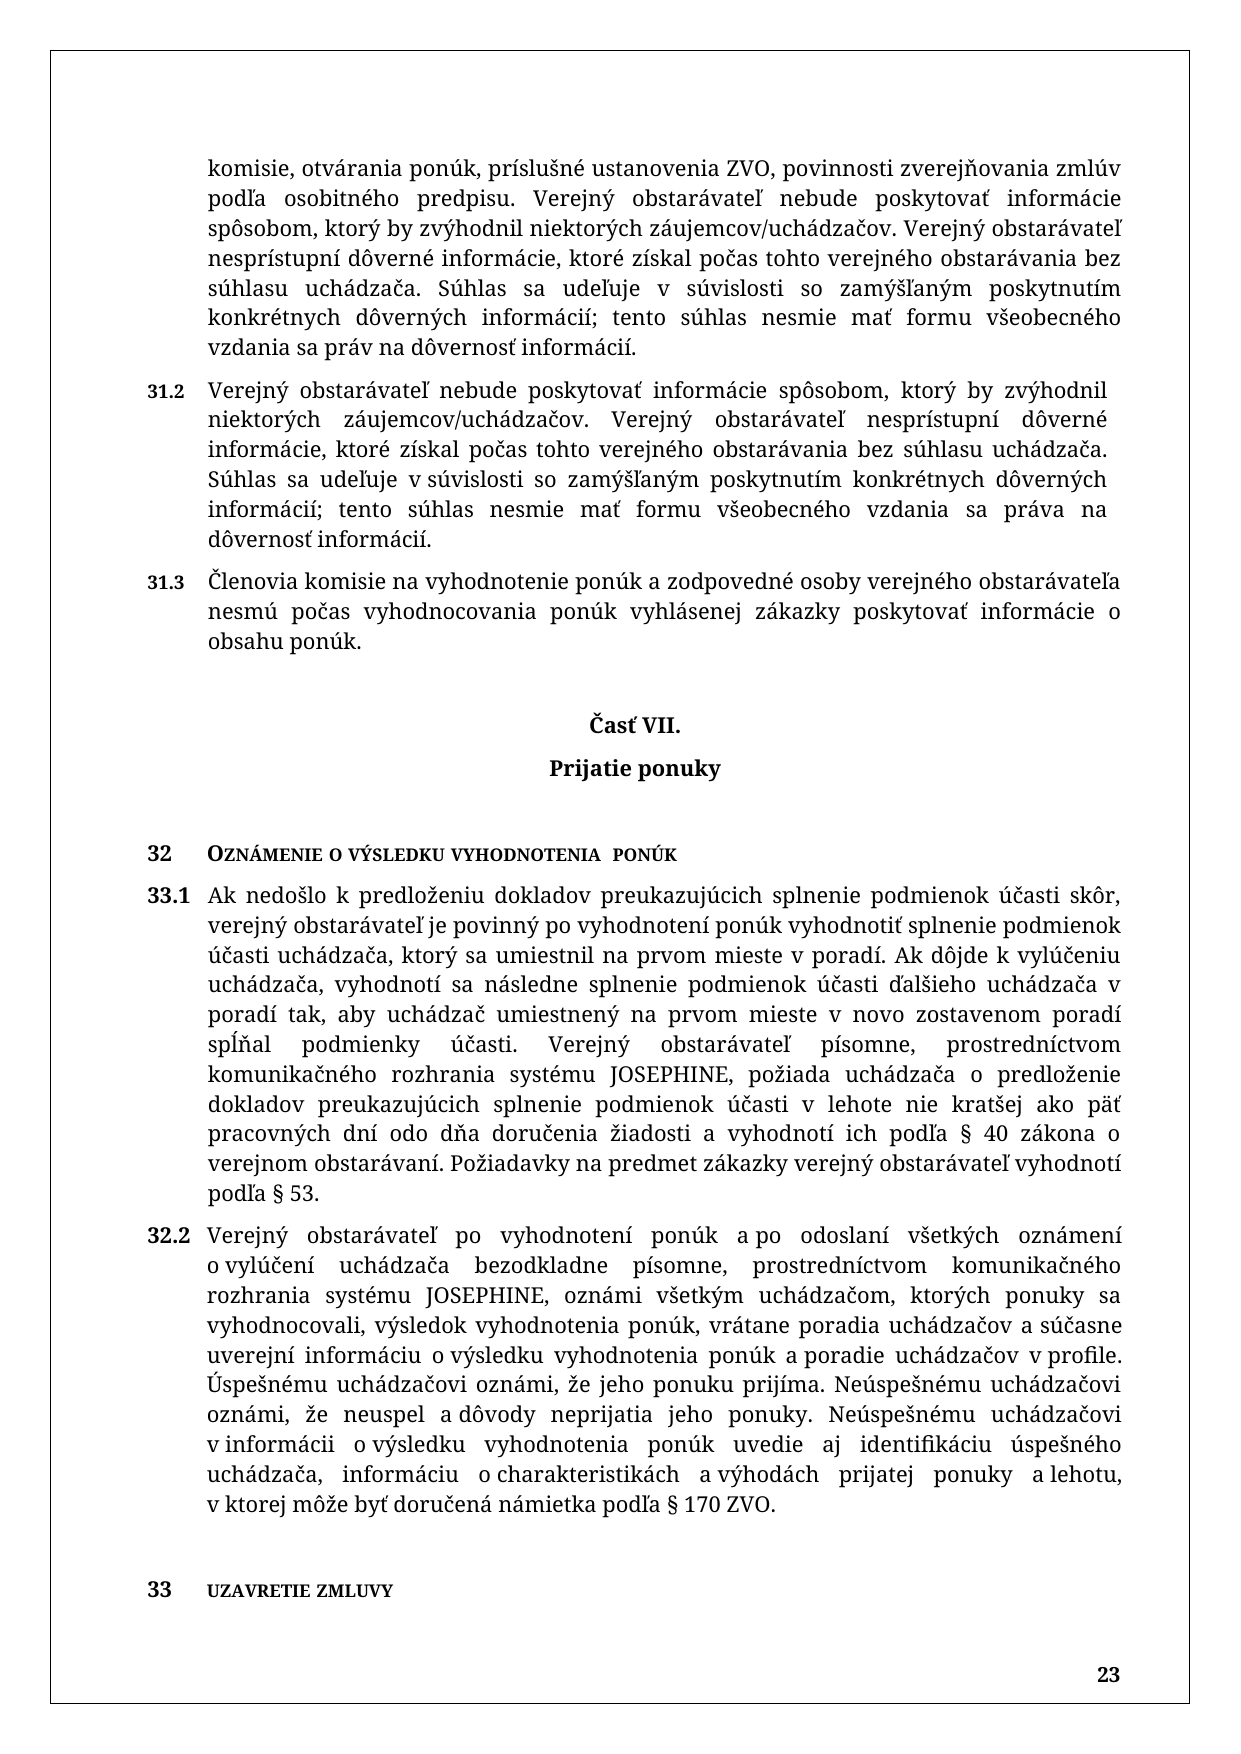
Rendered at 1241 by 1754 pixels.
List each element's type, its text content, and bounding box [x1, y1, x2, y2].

list Členovia komisie na vyhodnotenie ponúk a zodpovedné osoby verejného obstarávateľa nesmú počas vyhodnocovania ponúk vyhlásenej zákazky poskytovať informácie o obsahu ponúk. [147, 566, 1122, 656]
text 32.2 Verejný obstarávateľ po vyhodnotení ponúk a po odoslaní všetkých oznámení o vylúčení uchádzača bezodkladne písomne, prostredníctvom komunikačného rozhrania systému JOSEPHINE, oznámi všetkým uchádzačom, ktorých ponuky sa vyhodnocovali, výsledok vyhodnotenia ponúk, vrátane poradia uchádzačov a súčasne uverejní informáciu o výsledku vyhodnotenia ponúk a poradie uchádzačov v profile. Úspešnému uchádzačovi oznámi, že jeho ponuku prijíma. Neúspešnému uchádzačovi oznámi, že neuspel a dôvody neprijatia jeho ponuky. Neúspešnému uchádzačovi v informácii o výsledku vyhodnotenia ponúk uvedie aj identifikáciu úspešného uchádzača, informáciu o charakteristikách a výhodách prijatej ponuky a lehotu, v ktorej môže byť doručená námietka podľa § 170 ZVO. [147, 1221, 1122, 1518]
text Časť VII. [147, 711, 1122, 740]
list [147, 153, 1122, 362]
list Verejný obstarávateľ nebude poskytovať informácie spôsobom, ktorý by zvýhodnil niektorých záujemcov/uchádzačov. Verejný obstarávateľ nesprístupní dôverné informácie, ktoré získal počas tohto verejného obstarávania bez súhlasu uchádzača. Súhlas sa udeľuje v súvislosti so zamýšľaným poskytnutím konkrétnych dôverných informácií; tento súhlas nesmie mať formu všeobecného vzdania sa práva na dôvernosť informácií. [147, 375, 1107, 553]
subtitle Prijatie ponuky [147, 753, 1122, 783]
text 33.1 Ak nedošlo k predloženiu dokladov preukazujúcich splnenie podmienok účasti skôr, verejný obstarávateľ je povinný po vyhodnotení ponúk vyhodnotiť splnenie podmienok účasti uchádzača, ktorý sa umiestnil na prvom mieste v poradí. Ak dôjde k vylúčeniu uchádzača, vyhodnotí sa následne splnenie podmienok účasti ďalšieho uchádzača v poradí tak, aby uchádzač umiestnený na prvom mieste v novo zostavenom poradí spĺňal podmienky účasti. Verejný obstarávateľ písomne, prostredníctvom komunikačného rozhrania systému JOSEPHINE, požiada uchádzača o predloženie dokladov preukazujúcich splnenie podmienok účasti v lehote nie kratšej ako päť pracovných dní odo dňa doručenia žiadosti a vyhodnotí ich podľa § 40 zákona o verejnom obstarávaní. Požiadavky na predmet zákazky verejný obstarávateľ vyhodnotí podľa § 53. [147, 880, 1122, 1208]
list uzavretie zmluvy [147, 1574, 1122, 1603]
subtitle Oznámenie o výsledku vyhodnotenia ponúk [147, 838, 1122, 867]
